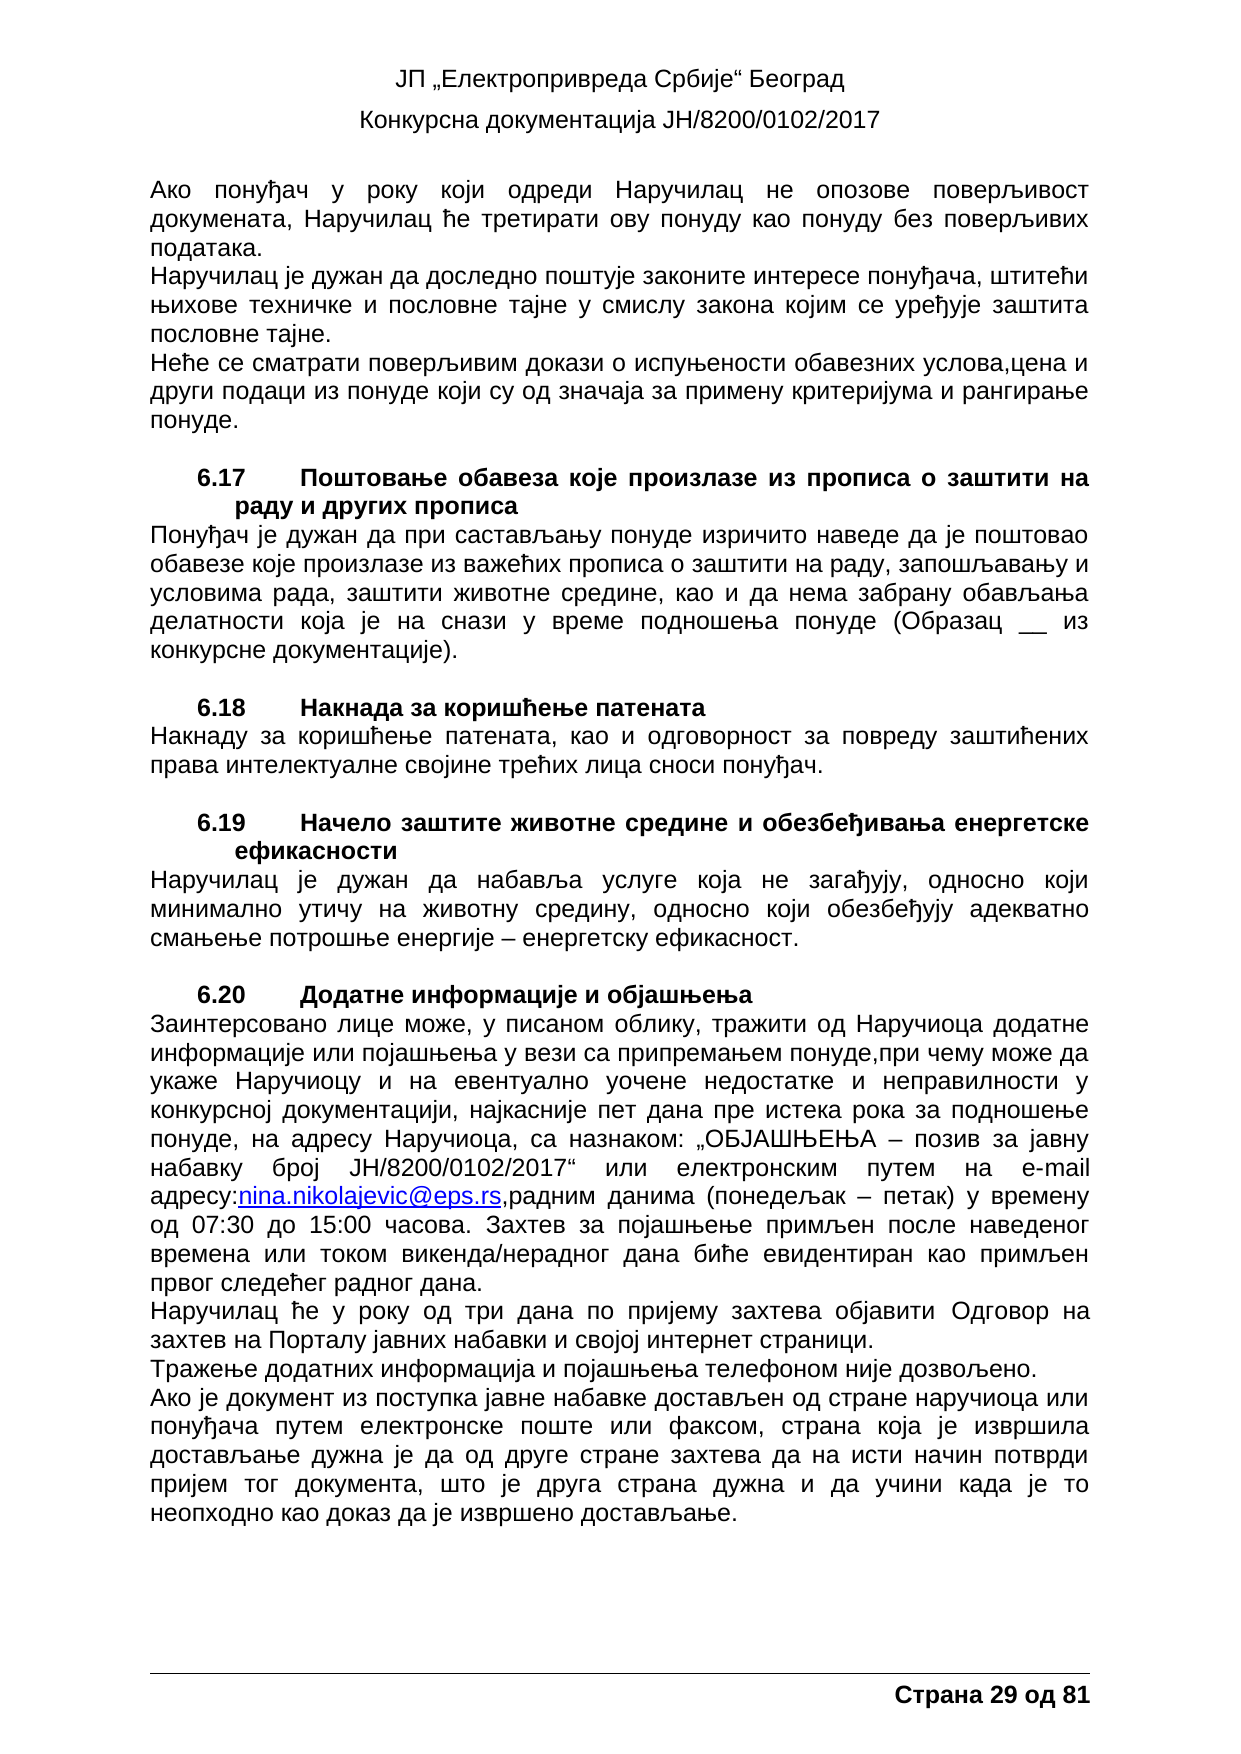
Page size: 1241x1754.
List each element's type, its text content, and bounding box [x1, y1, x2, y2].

text Ако понуђач у року који одреди Наручилац не опозове поверљивост докумената, Наручилац ће третирати ову понуду као понуду без поверљивих података. [150, 175, 1090, 261]
text Ако је документ из поступка јавне набавке достављен од стране наручиоца или понуђача путем електронске поште или факсом, страна која је извршила достављање дужна је да од друге стране захтева да на исти начин потврди пријем тог документа, што је друга страна дужна и да учини када је то неопходно као доказ да је извршено достављање. [150, 1382, 1090, 1526]
list Додатне информације и објашњења [197, 980, 1090, 1009]
list Начело заштите животне средине и обезбеђивања енергетске ефикасности [197, 807, 1090, 865]
text Понуђач је дужан да при састављању понуде изричито наведе да је поштовао обавезе које произлазе из важећих прописа о заштити на раду, запошљавању и условима рада, заштити животне средине, као и да нема забрану обављања делатности која је на снази у време подношења понуде (Образац __ из конкурсне документације). [150, 520, 1090, 664]
text Неће се сматрати поверљивим докази о испуњености обавезних услова,цена и други подаци из понуде који су од значаја за примену критеријума и рангирање понуде. [150, 347, 1090, 434]
list Накнада за коришћење патената [197, 692, 1090, 721]
text Наручилац је дужан да набавља услуге која не загађују, односно који минимално утичу на животну средину, односно који обезбеђују адекватно смањење потрошње енергије – енергетску ефикасност. [150, 865, 1090, 951]
text Заинтерсовано лице може, у писаном облику, тражити од Наручиоца додатне информације или појашњења у вези са припремањем понуде,при чему може да укаже Наручиоцу и на евентуално уочене недостатке и неправилности у конкурсној документацији, најкасније пет дана пре истека рока за подношење понуде, на адресу Наручиоца, са назнаком: „ОБЈАШЊЕЊА – позив за јавну набавку број ЈН/8200/0102/2017“ или електронским путем на е-mail адресу:nina.nikolajevic@eps.rs,радним данима (понедељак – петак) у времену од 07:30 до 15:00 часова. Захтев за појашњење примљен после наведеног времена или током викенда/нерадног дана биће евидентиран као примљен првог следећег радног дана. [150, 1009, 1090, 1296]
text Наручилац је дужан да доследно поштује законите интересе понуђача, штитећи њихове техничке и пословне тајне у смислу закона којим се уређује заштита пословне тајне. [150, 261, 1090, 347]
list Поштовање обавеза које произлазе из прописа о заштити на раду и других прописа [197, 462, 1090, 520]
text Тражење додатних информација и појашњења телефоном није дозвољено. [150, 1354, 1090, 1382]
text Наручилац ће у року од три дана по пријему захтева објавити Одговор на захтев на Порталу јавних набавки и својој интернет страници. [150, 1296, 1090, 1354]
text Накнаду за коришћење патената, као и одговорност за повреду заштићених права интелектуалне својине трећих лица сноси понуђач. [150, 721, 1090, 779]
